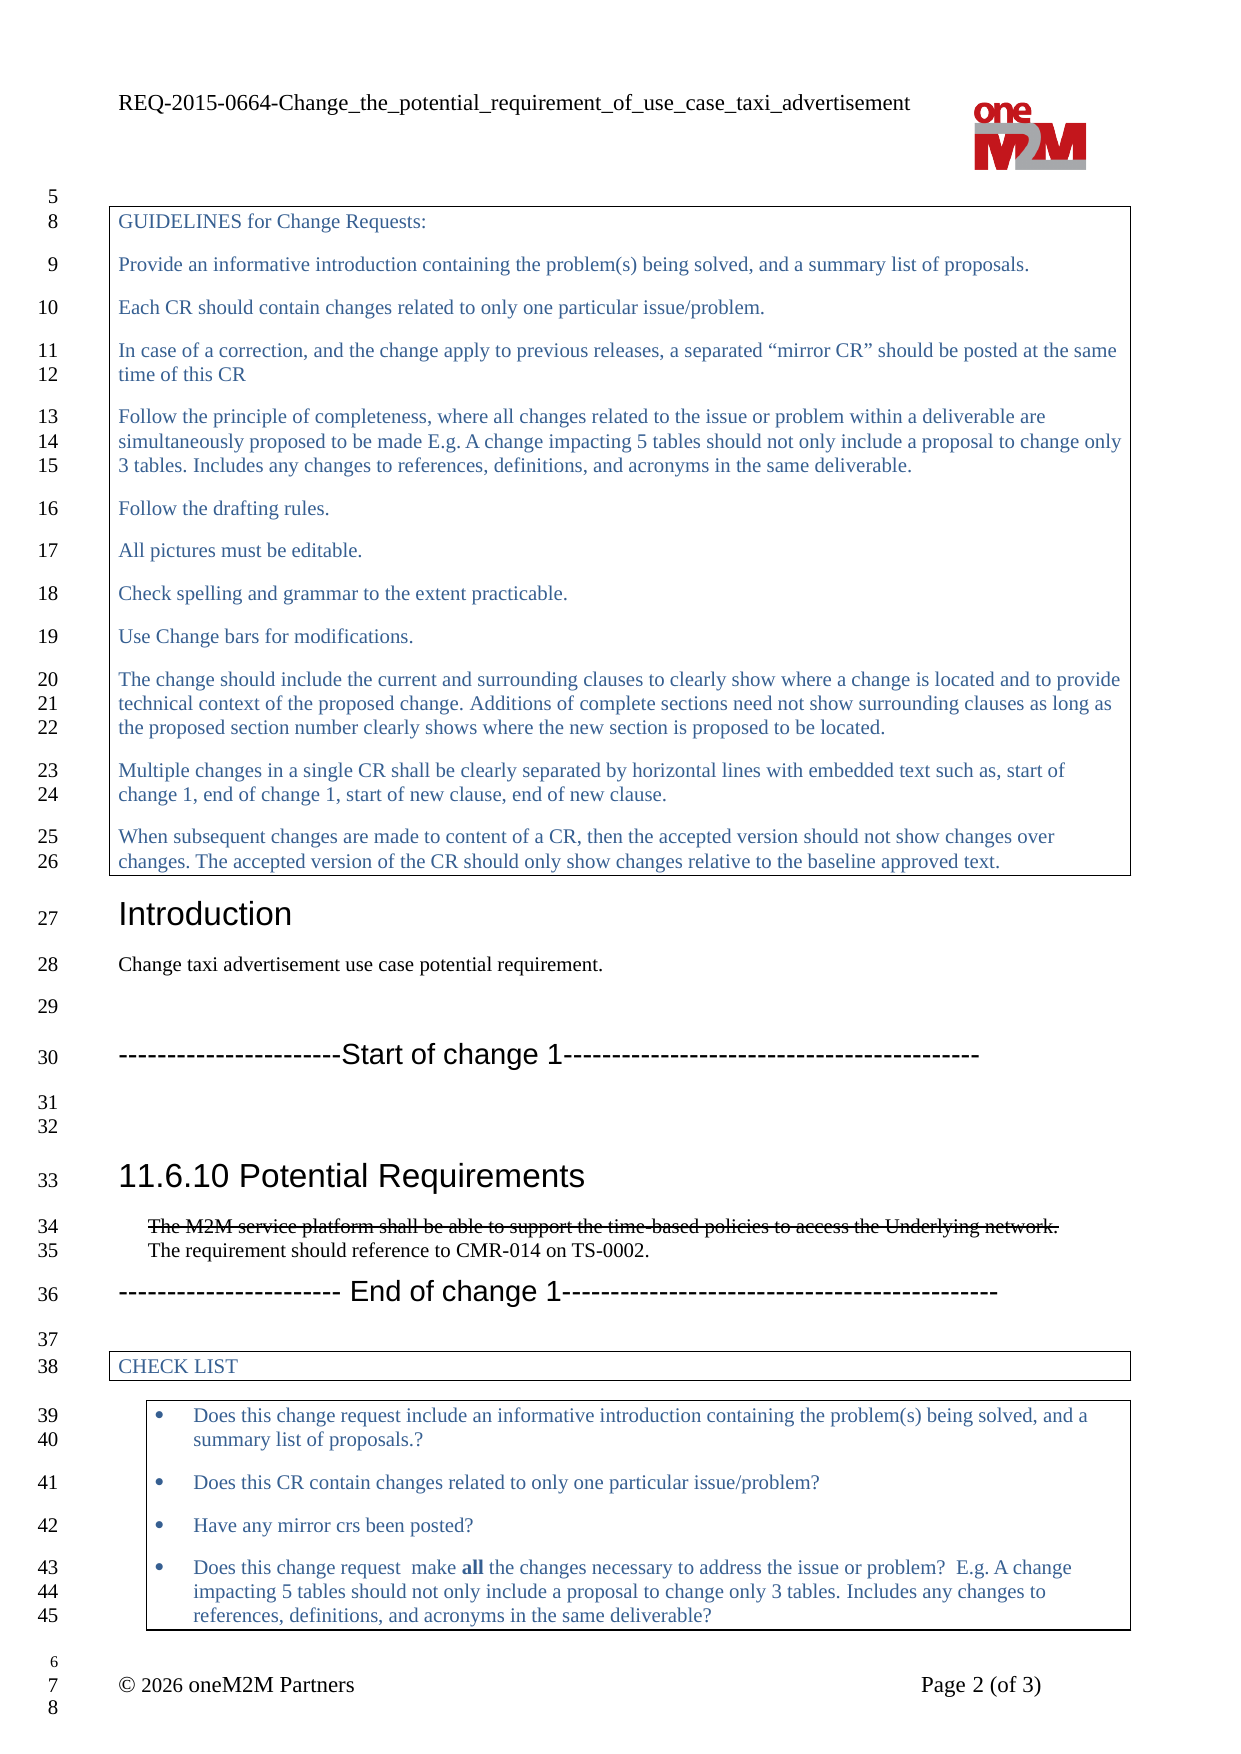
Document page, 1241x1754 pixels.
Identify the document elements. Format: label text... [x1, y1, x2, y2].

list Does this change request make all the changes necessary to address the issue or problem? E.g. A change impacting 5 tables should not only include a proposal to change only 3 tables. Includes any changes to references, definitions, and acronyms in the same deliverable? [147, 1552, 1130, 1629]
text When subsequent changes are made to content of a CR, then the accepted version should not show changes over changes. The accepted version of the CR should only show changes relative to the baseline approved text. [110, 821, 1130, 875]
picture [960, 88, 1100, 185]
text The requirement should reference to CMR-014 on TS-0002. [148, 1238, 1122, 1262]
text The M2M service platform shall be able to support the time-based policies to access the Underlying network. [148, 1214, 1122, 1238]
subtitle -----------------------Start of change 1------------------------------------------- [118, 1037, 1122, 1071]
text Multiple changes in a single CR shall be clearly separated by horizontal lines with embedded text such as, start of change 1, end of change 1, start of new clause, end of new clause. [110, 754, 1130, 806]
text Check spelling and grammar to the extent practicable. [110, 578, 1130, 605]
text Each CR should contain changes related to only one particular issue/problem. [110, 292, 1130, 319]
text CHECK LIST [110, 1352, 1130, 1380]
text Change taxi advertisement use case potential requirement. [118, 952, 1122, 976]
text GUIDELINES for Change Requests: [110, 207, 1130, 233]
subtitle ----------------------- End of change 1--------------------------------------------- [118, 1274, 1122, 1308]
text The change should include the current and surrounding clauses to clearly show where a change is located and to provide technical context of the proposed change. Additions of complete sections need not show surrounding clauses as long as the proposed section number clearly shows where the new section is proposed to be located. [110, 663, 1130, 739]
text Use Change bars for modifications. [110, 621, 1130, 648]
text Provide an informative introduction containing the problem(s) being solved, and a summary list of proposals. [110, 249, 1130, 276]
text Follow the principle of completeness, where all changes related to the issue or problem within a deliverable are simultaneously proposed to be made E.g. A change impacting 5 tables should not only include a proposal to change only 3 tables. Includes any changes to references, definitions, and acronyms in the same deliverable. [110, 401, 1130, 477]
list Have any mirror crs been posted? [147, 1509, 1130, 1537]
text Follow the drafting rules. [110, 492, 1130, 519]
subtitle 11.6.10 Potential Requirements [118, 1156, 1122, 1195]
list Does this change request include an informative introduction containing the problem(s) being solved, and a summary list of proposals.? [147, 1401, 1130, 1451]
list Does this CR contain changes related to only one particular issue/problem? [147, 1467, 1130, 1494]
subtitle Introduction [118, 894, 1122, 933]
text In case of a correction, and the change apply to previous releases, a separated “mirror CR” should be posted at the same time of this CR [110, 334, 1130, 386]
text All pictures must be editable. [110, 535, 1130, 562]
